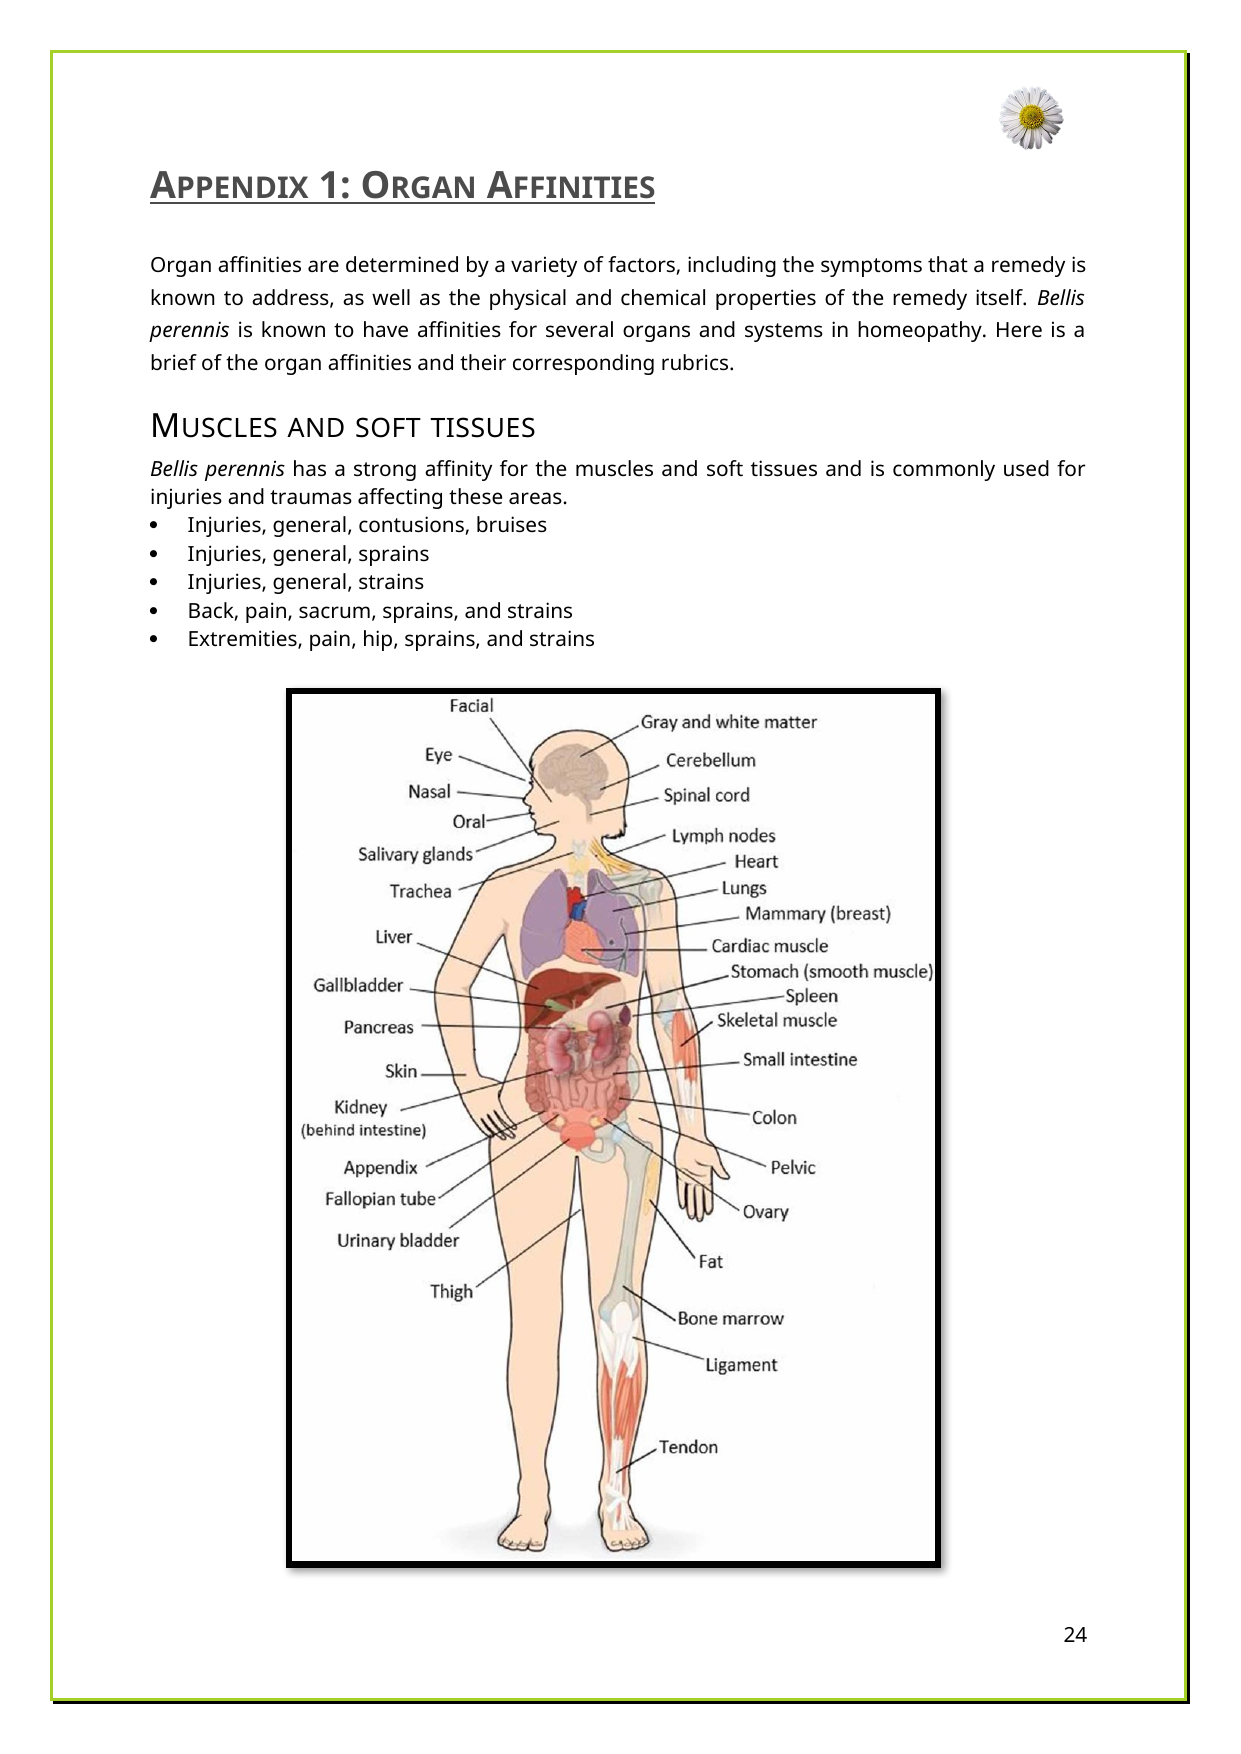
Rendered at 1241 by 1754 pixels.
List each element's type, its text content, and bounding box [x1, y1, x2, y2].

list Injuries, general, contusions, bruises [150, 511, 1087, 539]
title Appendix 1: Organ Affinities [150, 158, 1087, 209]
subtitle Muscles and soft tissues [150, 402, 1087, 447]
picture [974, 73, 1088, 159]
list Extremities, pain, hip, sprains, and strains [150, 624, 1087, 653]
text Bellis perennis has a strong affinity for the muscles and soft tissues and is commonly used for injuries and traumas affecting these areas. [150, 454, 1087, 511]
list Injuries, general, strains [150, 567, 1087, 596]
list Injuries, general, sprains [150, 539, 1087, 567]
text Organ affinities are determined by a variety of factors, including the symptoms that a remedy is known to address, as well as the physical and chemical properties of the remedy itself. Bellis perennis is known to have affinities for several organs and systems in homeopathy. Here is a brief of the organ affinities and their corresponding rubrics. [150, 250, 1087, 377]
picture [292, 694, 935, 1561]
list Back, pain, sacrum, sprains, and strains [150, 596, 1087, 624]
